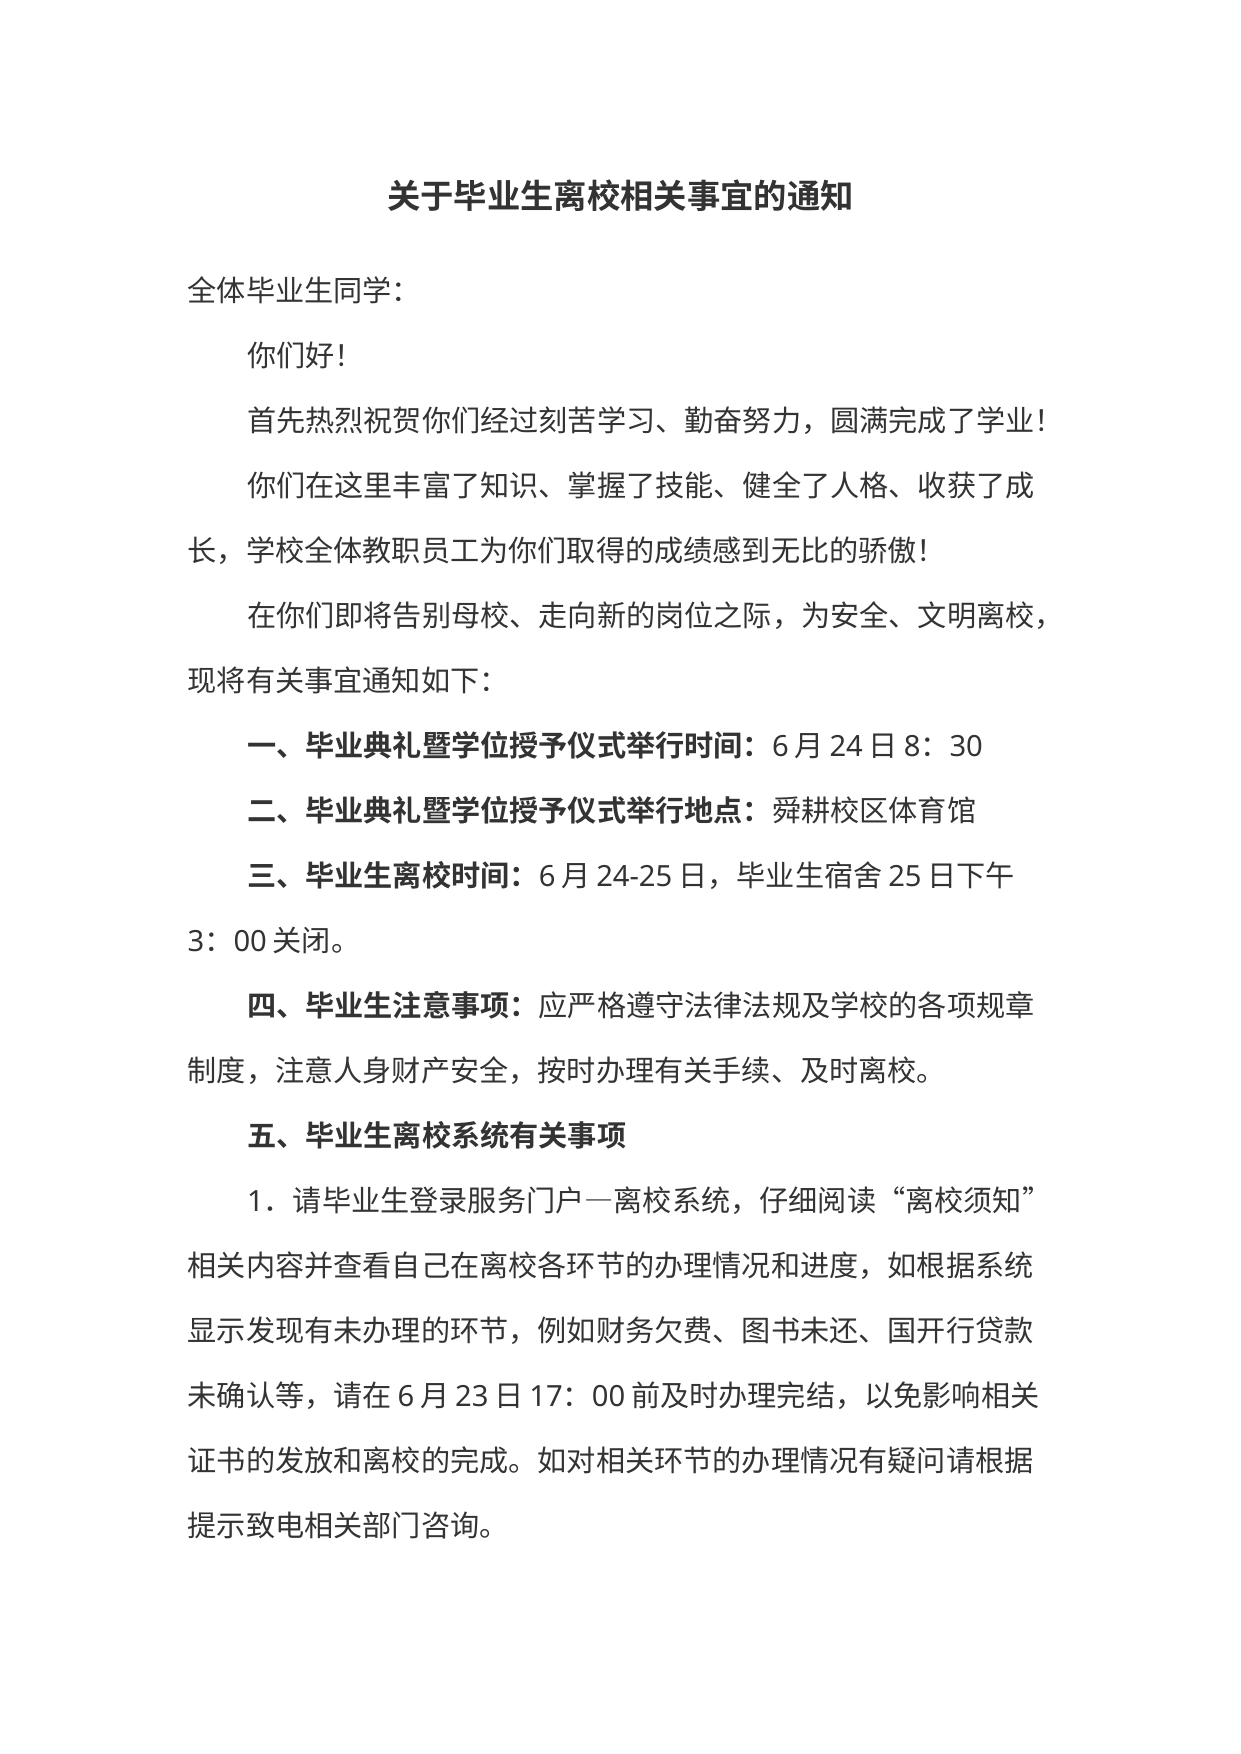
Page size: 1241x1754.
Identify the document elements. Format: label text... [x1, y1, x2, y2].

text 你们好！ [187, 321, 1053, 386]
text 1．请毕业生登录服务门户—离校系统，仔细阅读“离校须知”相关内容并查看自己在离校各环节的办理情况和进度，如根据系统显示发现有未办理的环节，例如财务欠费、图书未还、国开行贷款未确认等，请在6月23日17：00前及时办理完结，以免影响相关证书的发放和离校的完成。如对相关环节的办理情况有疑问请根据提示致电相关部门咨询。 [187, 1166, 1053, 1556]
text 关于毕业生离校相关事宜的通知 [187, 162, 1053, 227]
text 首先热烈祝贺你们经过刻苦学习、勤奋努力，圆满完成了学业！ [187, 386, 1053, 451]
text 三、毕业生离校时间：6月24-25日，毕业生宿舍25日下午3：00关闭。 [187, 841, 1053, 971]
text 二、毕业典礼暨学位授予仪式举行地点：舜耕校区体育馆 [187, 776, 1053, 841]
text 在你们即将告别母校、走向新的岗位之际，为安全、文明离校，现将有关事宜通知如下： [187, 581, 1053, 711]
text 全体毕业生同学： [187, 256, 1053, 321]
text 你们在这里丰富了知识、掌握了技能、健全了人格、收获了成长，学校全体教职员工为你们取得的成绩感到无比的骄傲！ [187, 451, 1053, 581]
text 一、毕业典礼暨学位授予仪式举行时间：6月24日8：30 [187, 711, 1053, 776]
text 五、毕业生离校系统有关事项 [187, 1101, 1053, 1166]
text 四、毕业生注意事项：应严格遵守法律法规及学校的各项规章制度，注意人身财产安全，按时办理有关手续、及时离校。 [187, 971, 1053, 1101]
